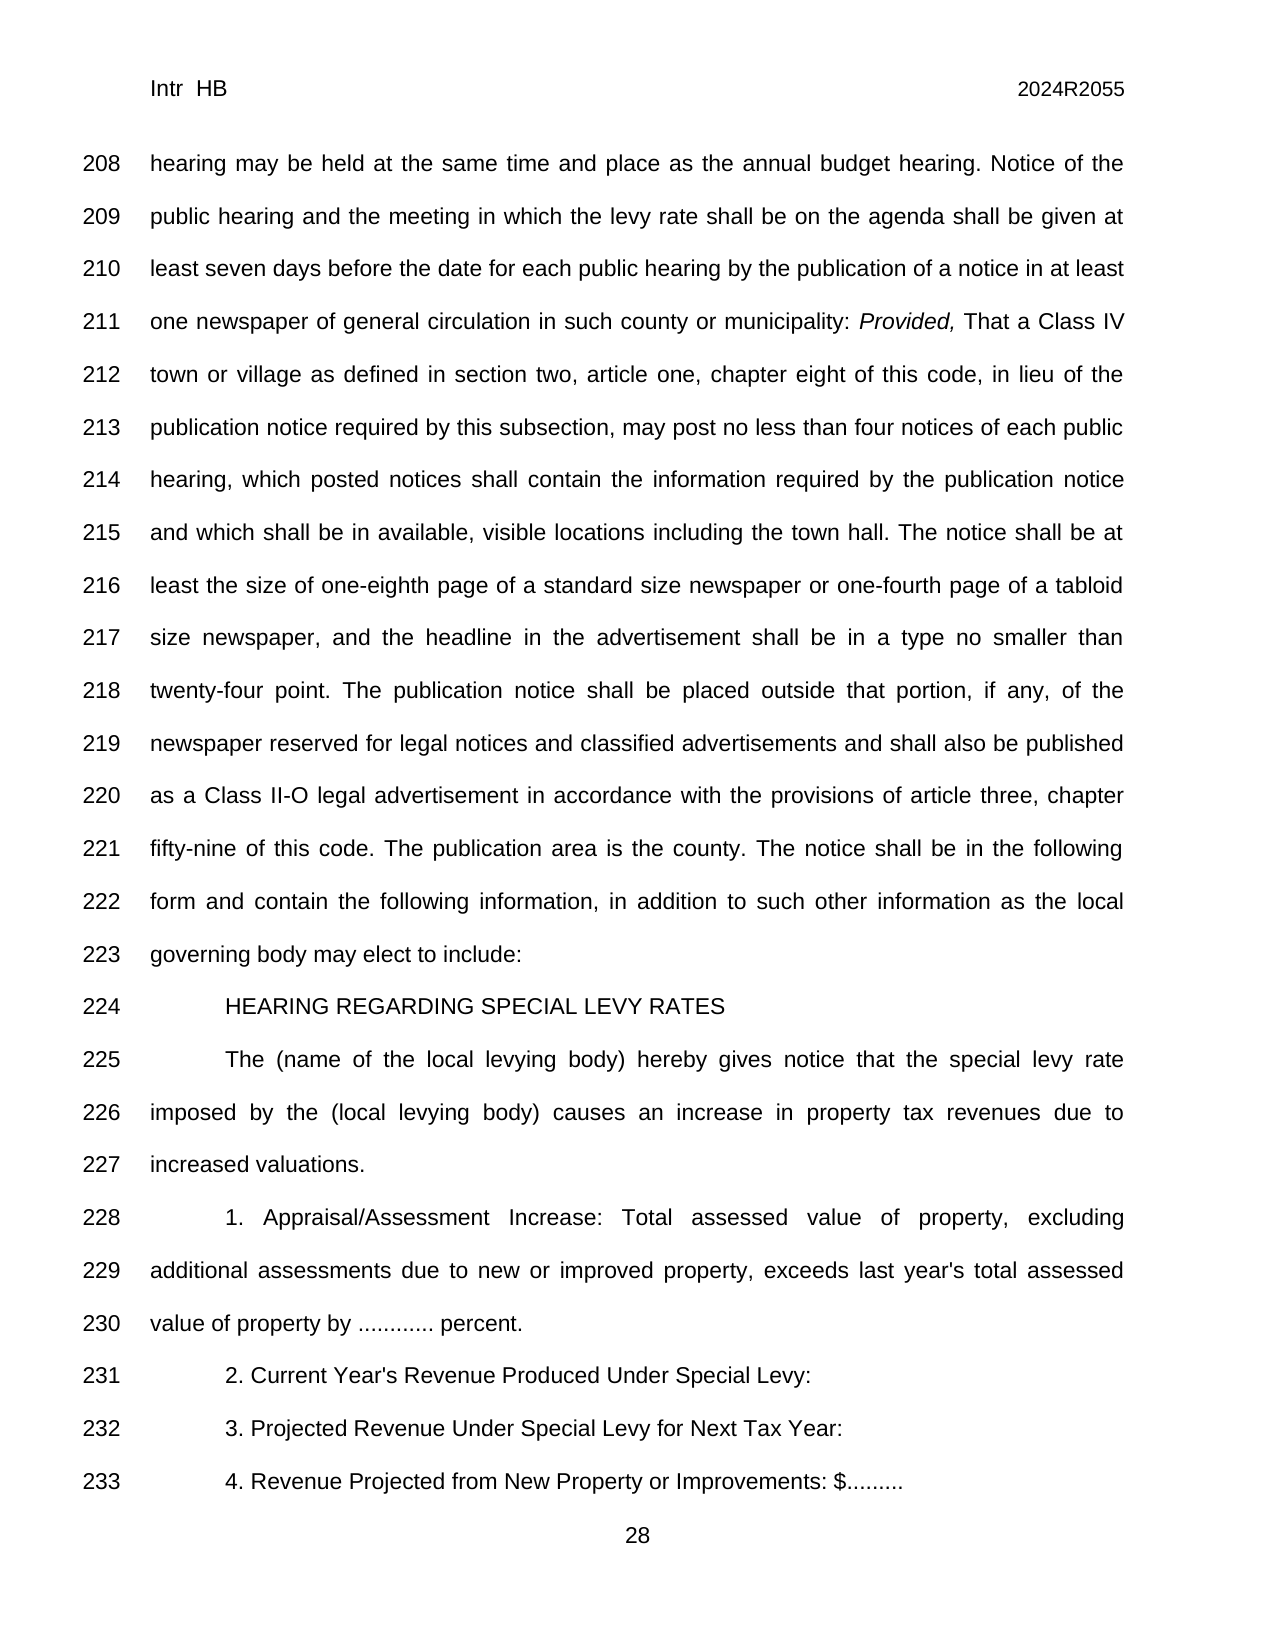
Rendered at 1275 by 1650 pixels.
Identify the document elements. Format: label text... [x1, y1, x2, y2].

text The (name of the local levying body) hereby gives notice that the special levy rate imposed by the (local levying body) causes an increase in property tax revenues due to increased valuations. [150, 1046, 1125, 1178]
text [150, 150, 1125, 967]
text 1. Appraisal/Assessment Increase: Total assessed value of property, excluding additional assessments due to new or improved property, exceeds last year's total assessed value of property by ............ percent. [150, 1204, 1125, 1336]
text 4. Revenue Projected from New Property or Improvements: $......... [150, 1468, 1125, 1494]
text 2. Current Year's Revenue Produced Under Special Levy: [150, 1362, 1125, 1389]
text 3. Projected Revenue Under Special Levy for Next Tax Year: [150, 1415, 1125, 1441]
text HEARING REGARDING SPECIAL LEVY RATES [150, 993, 1125, 1020]
